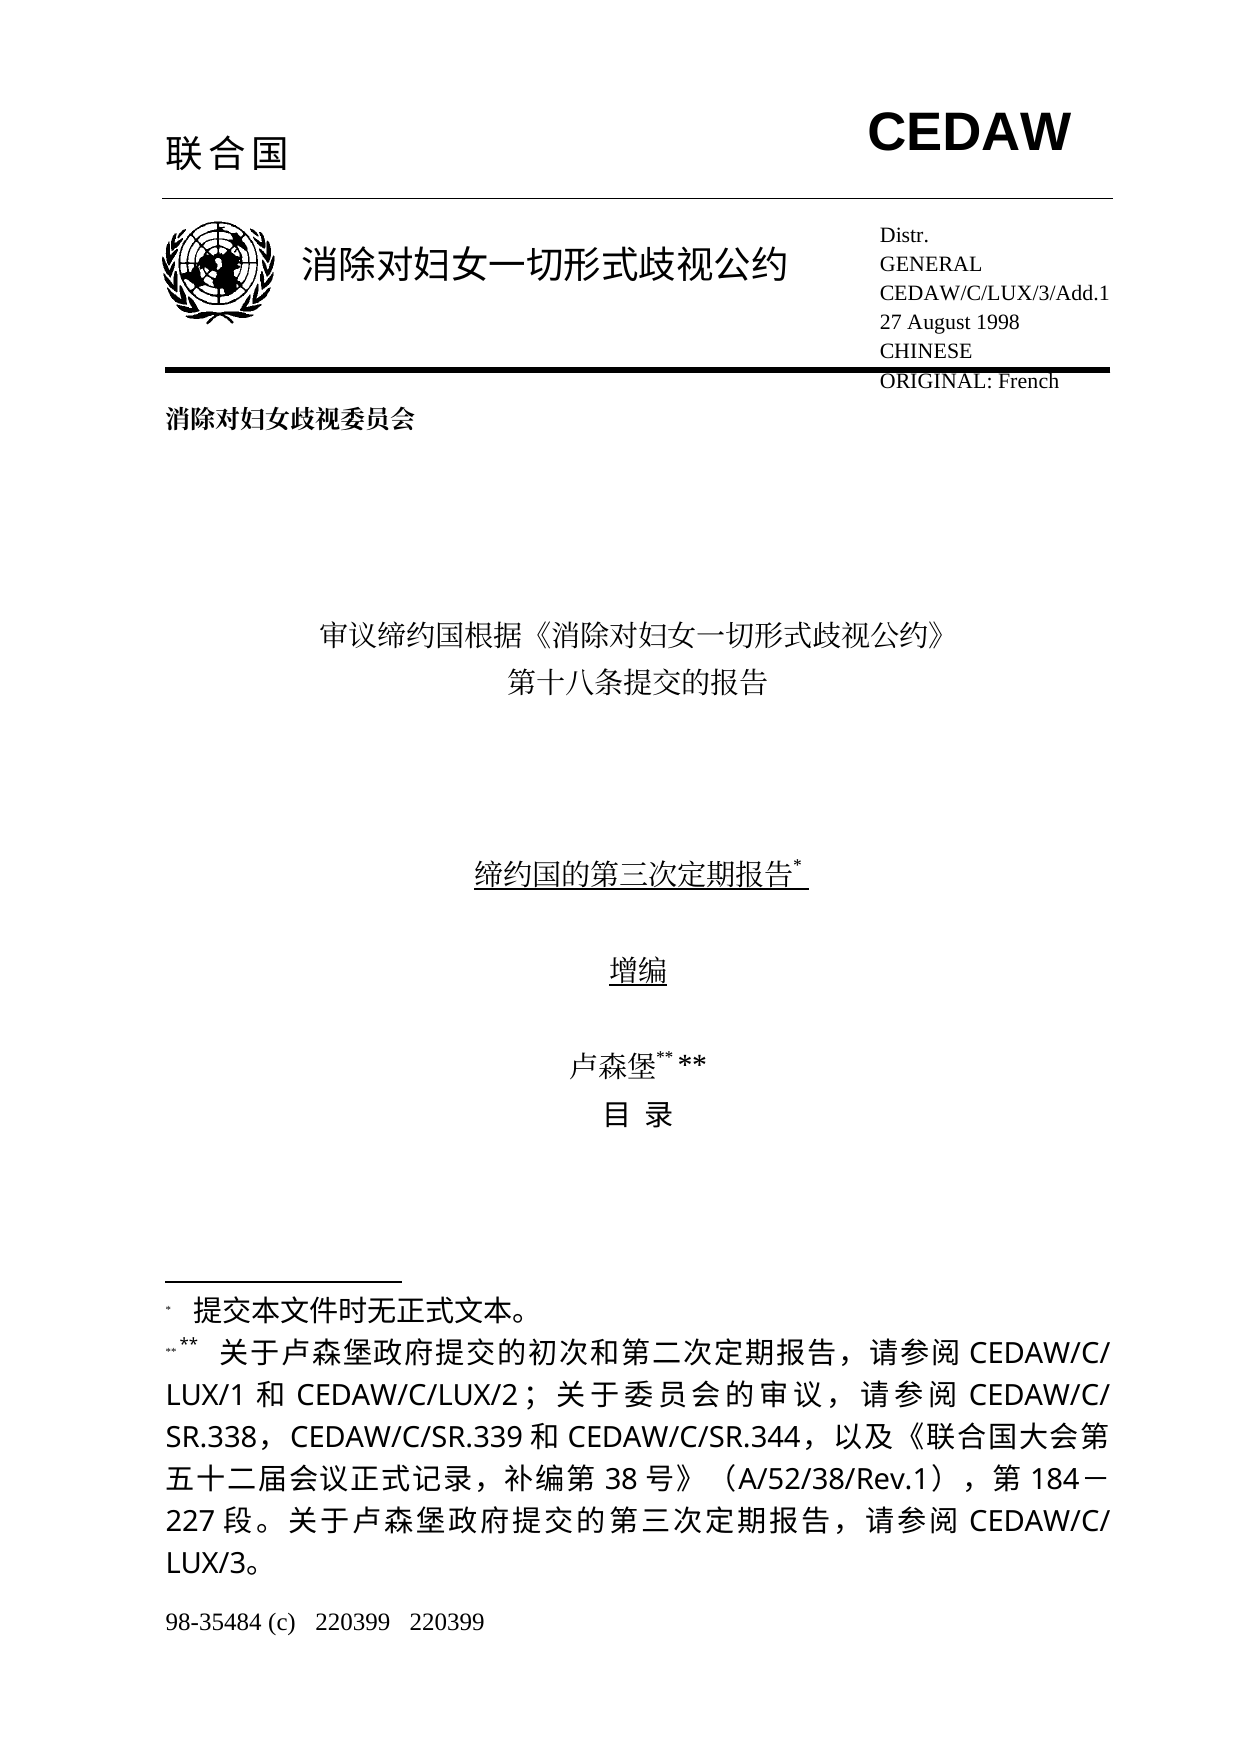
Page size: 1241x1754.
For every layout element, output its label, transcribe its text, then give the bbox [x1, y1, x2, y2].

text GENERAL [879, 248, 1119, 277]
text 增编 [165, 943, 1110, 991]
text 审议缔约国根据《消除对妇女一切形式歧视公约》 [165, 608, 1110, 656]
text 目 录 [165, 1087, 1110, 1135]
text 消除对妇女一切形式歧视公约 [283, 232, 806, 290]
text Distr. [879, 219, 1119, 248]
text ORIGINAL: French [879, 365, 1119, 394]
picture [159, 220, 277, 325]
text 卢森堡** [165, 1039, 1110, 1087]
text 联 合 国 [166, 123, 340, 177]
text CEDAW/C/LUX/3/Add.1 [879, 277, 1119, 306]
text 消除对妇女歧视委员会 [165, 390, 1110, 438]
text CEDAW [867, 100, 1106, 162]
text 第十八条提交的报告 [165, 656, 1110, 703]
text CHINESE [879, 336, 1119, 365]
text 缔约国的第三次定期报告* [165, 847, 1110, 895]
text 27 August 1998 [879, 306, 1119, 336]
